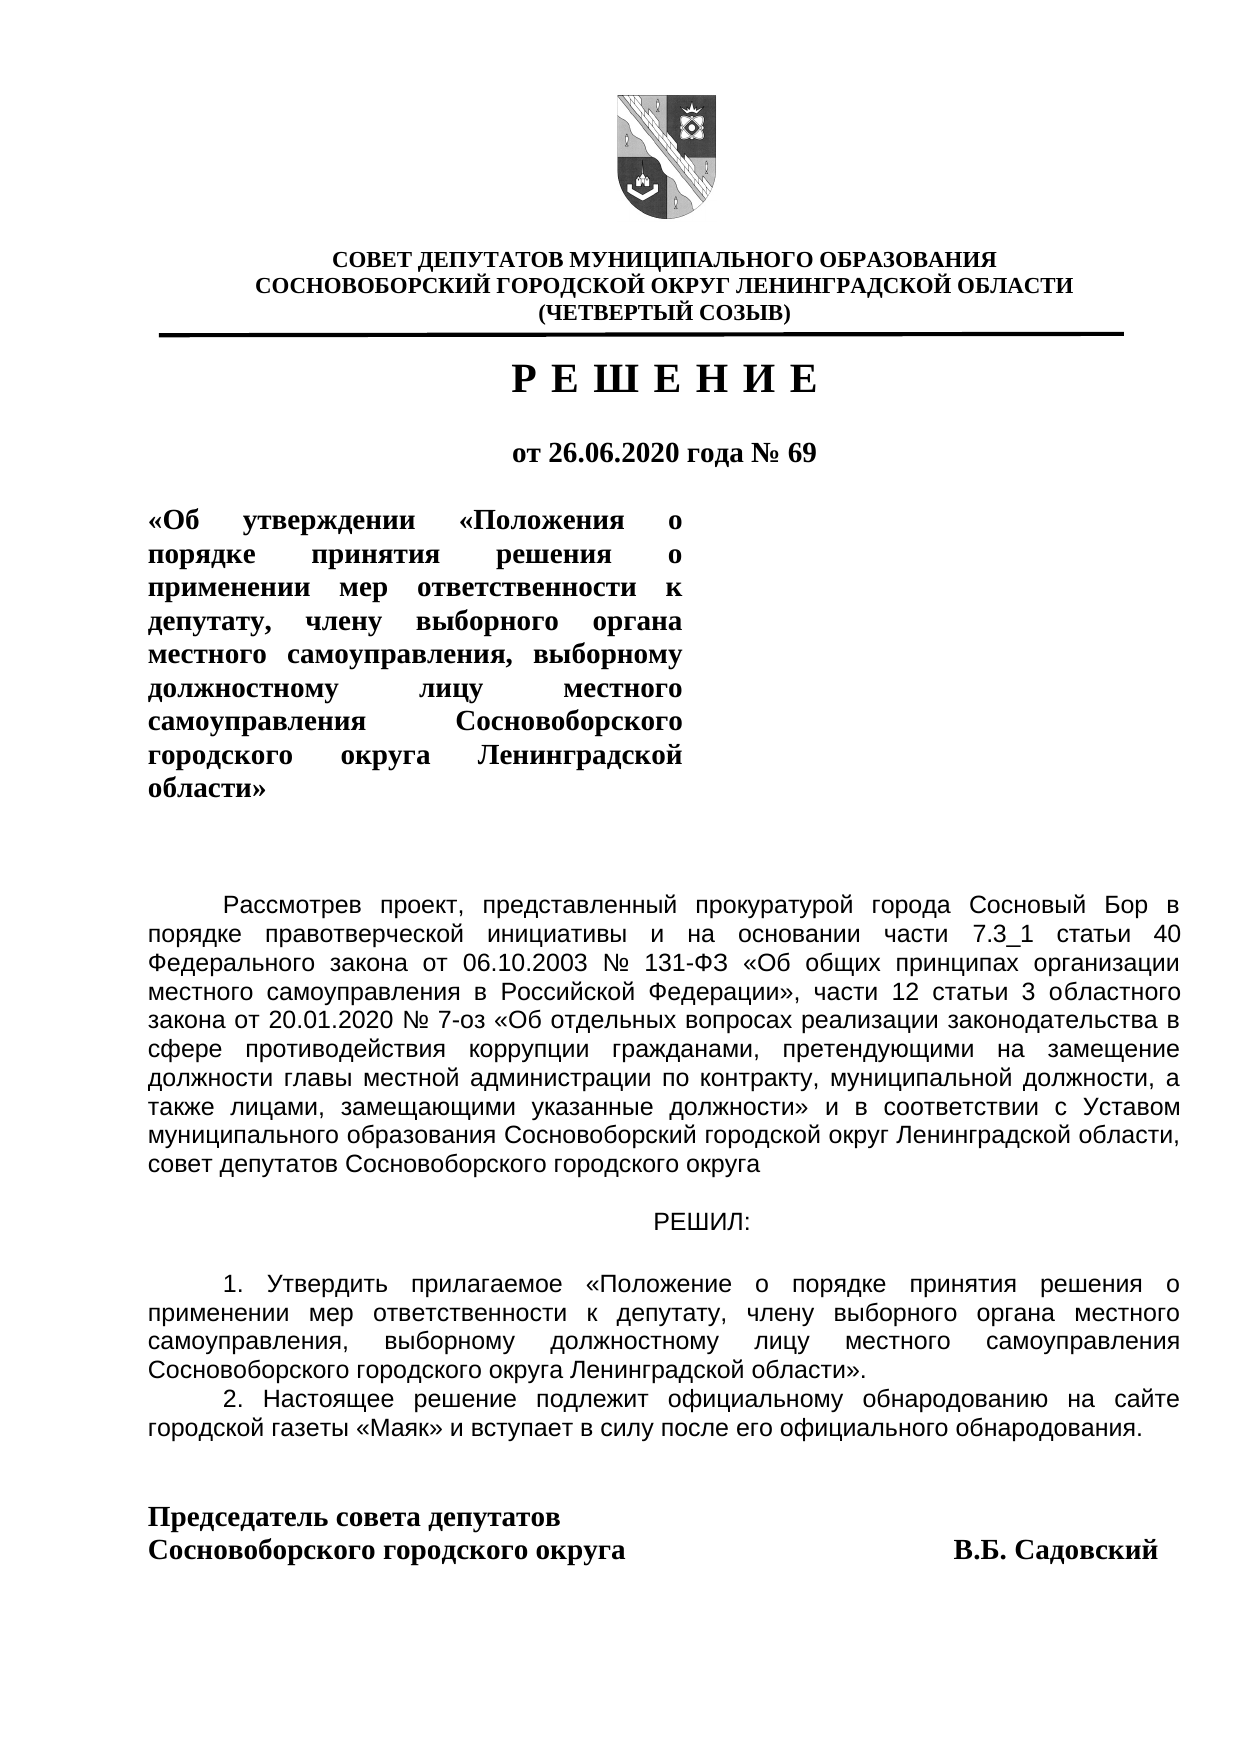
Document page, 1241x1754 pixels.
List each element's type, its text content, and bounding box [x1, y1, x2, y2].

list Сосновоборского городского округа В.Б. Садовский [148, 1532, 1181, 1566]
text СОВЕТ ДЕПУТАТОВ МУНИЦИПАЛЬНОГО ОБРАЗОВАНИЯ [148, 246, 1181, 272]
text Р Е Ш Е Н И Е [148, 354, 1181, 402]
text СОСНОВОБОРСКИЙ ГОРОДСКОЙ ОКРУГ ЛЕНИНГРАДСКОЙ ОБЛАСТИ [148, 272, 1181, 298]
text от 26.06.2020 года № 69 [148, 435, 1181, 469]
text 2. Настоящее решение подлежит официальному обнародованию на сайте городской газеты «Маяк» и вступает в силу после его официального обнародования. [148, 1384, 1181, 1441]
text Рассмотрев проект, представленный прокуратурой города Сосновый Бор в порядке правотверческой инициативы и на основании части 7.3_1 статьи 40 Федерального закона от 06.10.2003 № 131-ФЗ «Об общих принципах организации местного самоуправления в Российской Федерации», части 12 статьи 3 областного закона от 20.01.2020 № 7-оз «Об отдельных вопросах реализации законодательства в сфере противодействия коррупции гражданами, претендующими на замещение должности главы местной администрации по контракту, муниципальной должности, а также лицами, замещающими указанные должности» и в соответствии с Уставом муниципального образования Сосновоборский городской округ Ленинградской области, совет депутатов Сосновоборского городского округа [148, 890, 1181, 1178]
text РЕШИЛ: [148, 1207, 1181, 1235]
list Председатель совета депутатов [148, 1499, 1181, 1532]
picture [617, 93, 718, 222]
text (ЧЕТВЕРТЫЙ СОЗЫВ) [148, 298, 1181, 325]
table_header «Об утверждении «Положения о порядке принятия решения о применении мер ответственности к депутату, члену выборного органа местного самоуправления, выборному должностному лицу местного самоуправления Сосновоборского городского округа Ленинградской области» [136, 502, 694, 804]
text 1. Утвердить прилагаемое «Положение о порядке принятия решения о применении мер ответственности к депутату, члену выборного органа местного самоуправления, выборному должностному лицу местного самоуправления Сосновоборского городского округа Ленинградской области». [148, 1269, 1181, 1384]
